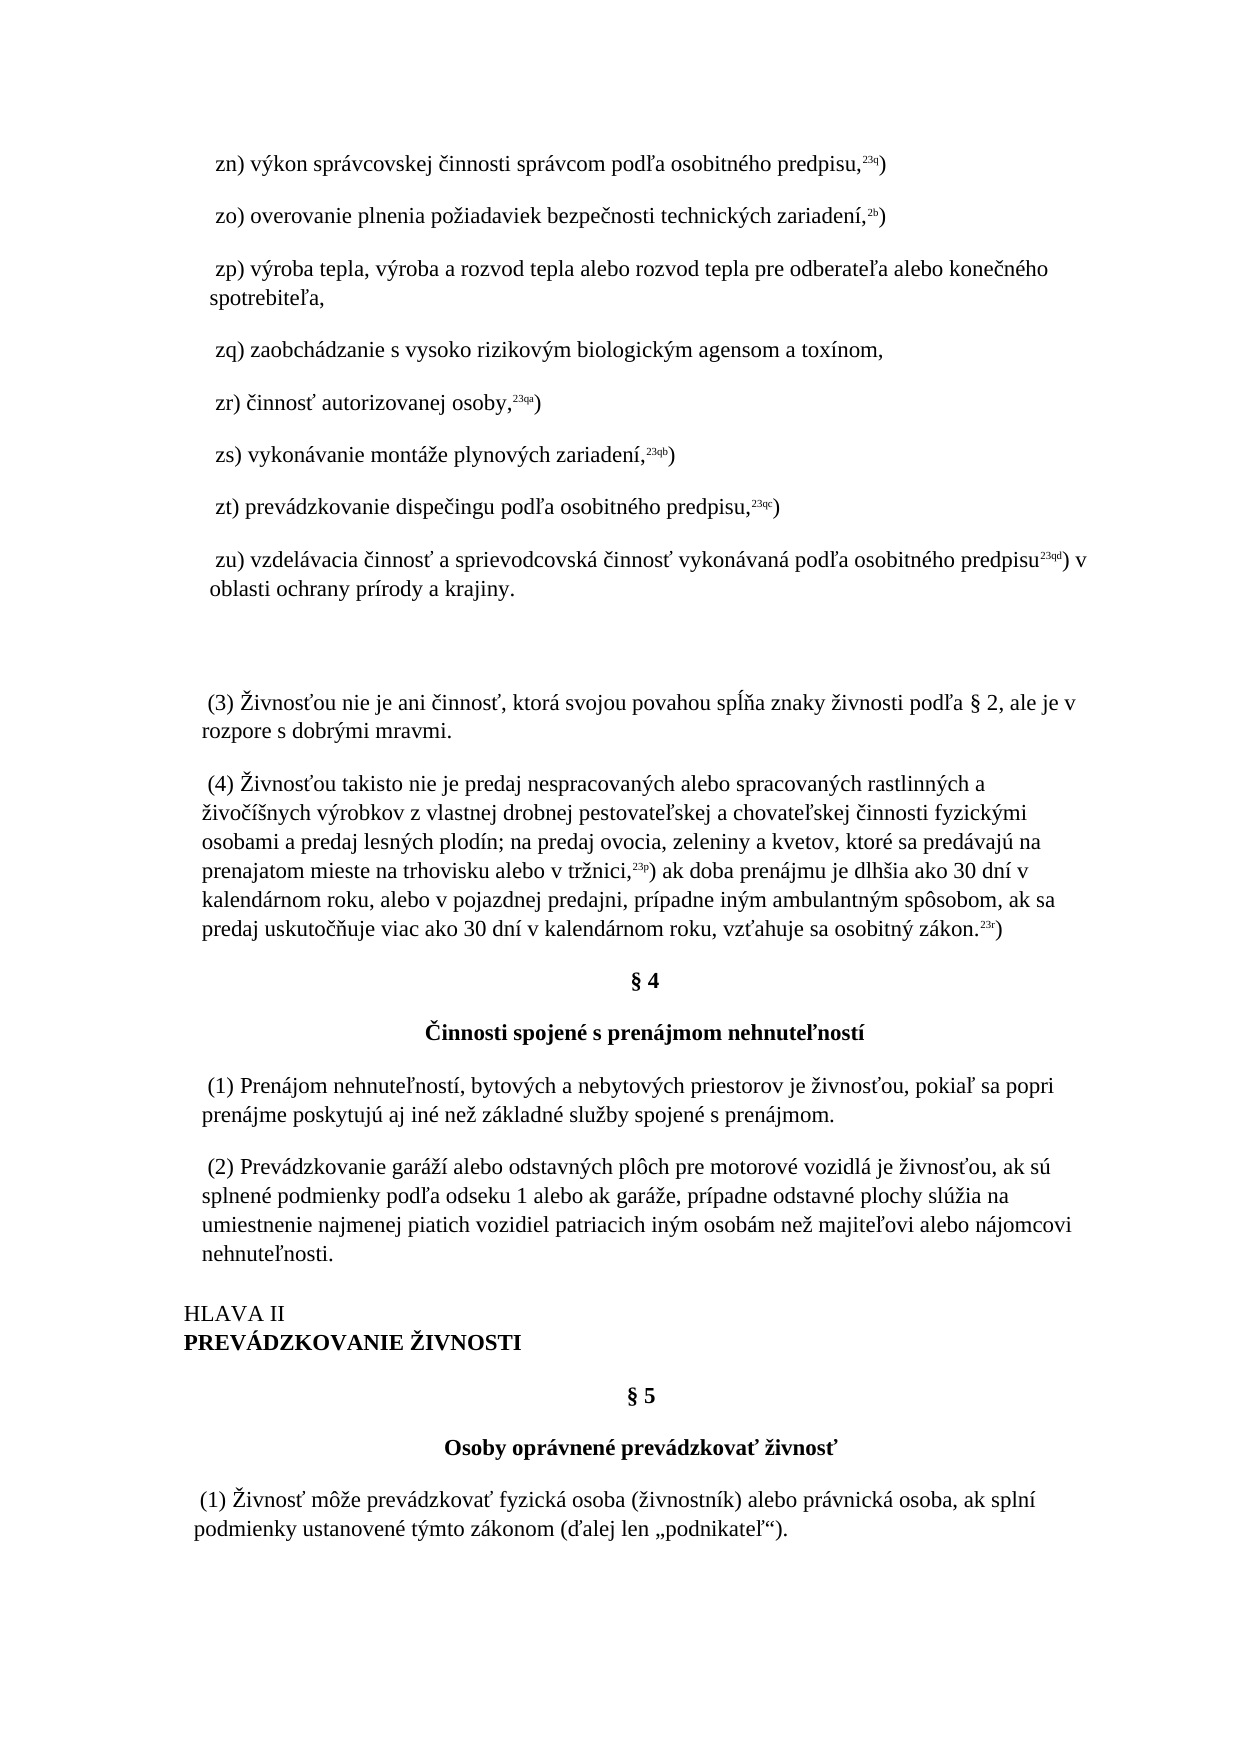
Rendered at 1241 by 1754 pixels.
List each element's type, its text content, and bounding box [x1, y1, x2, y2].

text § 4 [194, 967, 1090, 993]
text zo) overovanie plnenia požiadaviek bezpečnosti technických zariadení,2b) [209, 202, 1090, 229]
text PREVÁDZKOVANIE ŽIVNOSTI [178, 1329, 1090, 1356]
text (1) Živnosť môže prevádzkovať fyzická osoba (živnostník) alebo právnická osoba, ak splní podmienky ustanovené týmto zákonom (ďalej len „podnikateľ“). [194, 1486, 1090, 1542]
text zr) činnosť autorizovanej osoby,23qa) [209, 388, 1090, 415]
text zs) vykonávanie montáže plynových zariadení,23qb) [209, 441, 1090, 467]
text zu) vzdelávacia činnosť a sprievodcovská činnosť vykonávaná podľa osobitného predpisu23qd) v oblasti ochrany prírody a krajiny. [209, 546, 1090, 601]
text (1) Prenájom nehnuteľností, bytových a nebytových priestorov je živnosťou, pokiaľ sa popri prenájme poskytujú aj iné než základné služby spojené s prenájmom. [202, 1072, 1090, 1127]
text zq) zaobchádzanie s vysoko rizikovým biologickým agensom a toxínom, [209, 336, 1090, 362]
text HLAVA II [178, 1300, 1090, 1327]
text zp) výroba tepla, výroba a rozvod tepla alebo rozvod tepla pre odberateľa alebo konečného spotrebiteľa, [209, 255, 1090, 310]
text (3) Živnosťou nie je ani činnosť, ktorá svojou povahou spĺňa znaky živnosti podľa § 2, ale je v rozpore s dobrými mravmi. [202, 688, 1090, 744]
text zn) výkon správcovskej činnosti správcom podľa osobitného predpisu,23q) [209, 150, 1090, 176]
text zt) prevádzkovanie dispečingu podľa osobitného predpisu,23qc) [209, 493, 1090, 520]
text (2) Prevádzkovanie garáží alebo odstavných plôch pre motorové vozidlá je živnosťou, ak sú splnené podmienky podľa odseku 1 alebo ak garáže, prípadne odstavné plochy slúžia na umiestnenie najmenej piatich vozidiel patriacich iným osobám než majiteľovi alebo nájomcovi nehnuteľnosti. [202, 1153, 1090, 1266]
text Činnosti spojené s prenájmom nehnuteľností [194, 1019, 1090, 1046]
text Osoby oprávnené prevádzkovať živnosť [186, 1434, 1090, 1460]
text (4) Živnosťou takisto nie je predaj nespracovaných alebo spracovaných rastlinných a živočíšnych výrobkov z vlastnej drobnej pestovateľskej a chovateľskej činnosti fyzickými osobami a predaj lesných plodín; na predaj ovocia, zeleniny a kvetov, ktoré sa predávajú na prenajatom mieste na trhovisku alebo v tržnici,23p) ak doba prenájmu je dlhšia ako 30 dní v kalendárnom roku, alebo v pojazdnej predajni, prípadne iným ambulantným spôsobom, ak sa predaj uskutočňuje viac ako 30 dní v kalendárnom roku, vzťahuje sa osobitný zákon.23r) [202, 770, 1090, 941]
text § 5 [186, 1382, 1090, 1408]
